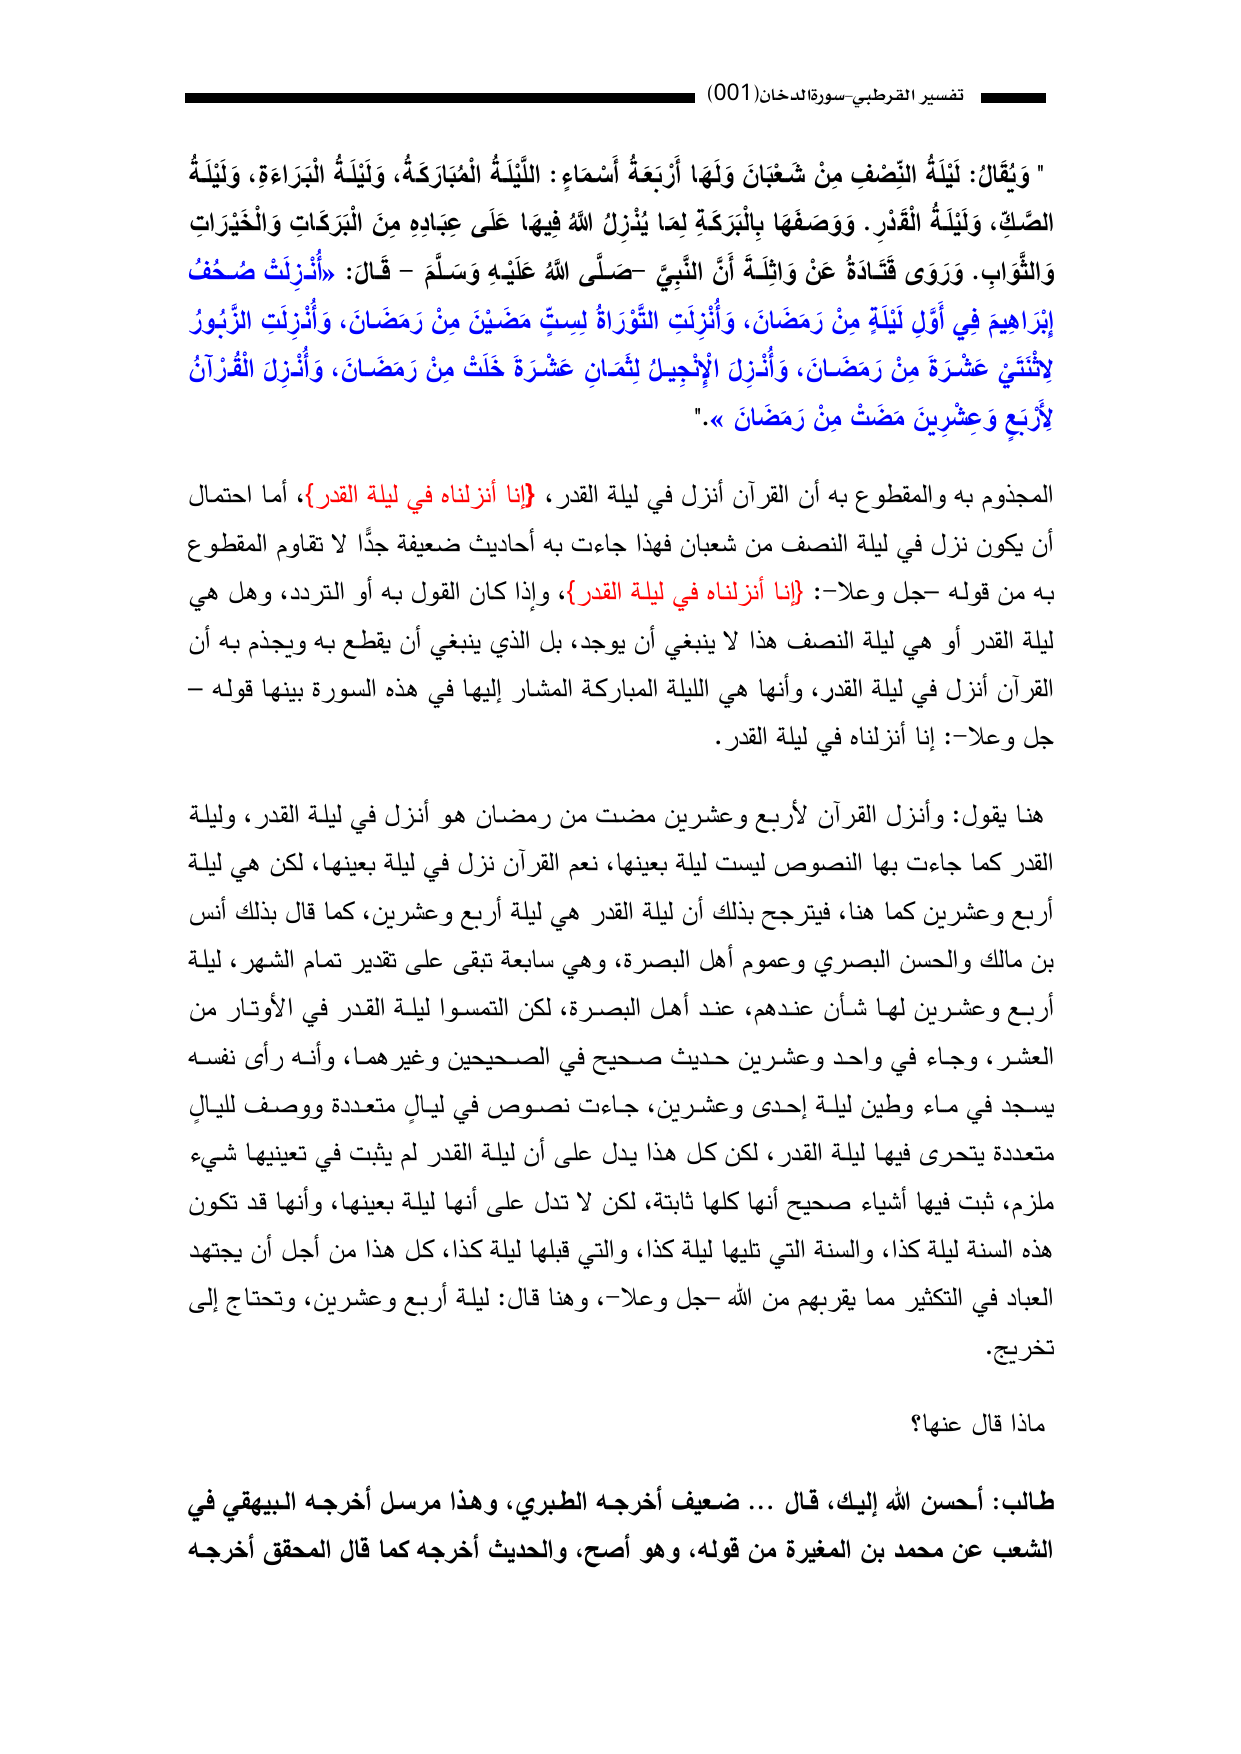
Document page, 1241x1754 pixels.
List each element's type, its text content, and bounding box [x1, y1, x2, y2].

text " وَيُقَالُ: لَيْلَةُ النِّصْفِ مِنْ شَعْبَانَ وَلَهَا أَرْبَعَةُ أَسْمَاءٍ: اللَّيْلَةُ الْمُبَارَكَةُ، وَلَيْلَةُ الْبَرَاءَةِ، وَلَيْلَةُ الصَّكِّ، وَلَيْلَةُ الْقَدْرِ. وَوَصَفَهَا بِالْبَرَكَةِ لِمَا يُنْزِلُ اللَّهُ فِيهَا عَلَى عِبَادِهِ مِنَ الْبَرَكَاتِ وَالْخَيْرَاتِ وَالثَّوَابِ. وَرَوَى قَتَادَةُ عَنْ وَاثِلَةَ أَنَّ النَّبِيَّ -صَلَّى اللَّهُ عَلَيْهِ وَسَلَّمَ - قَالَ: «أُنْزِلَتْ صُحُفُ إِبْرَاهِيمَ فِي أَوَّلِ لَيْلَةٍ مِنْ رَمَضَانَ، وَأُنْزِلَتِ التَّوْرَاةُ لِسِتٍّ مَضَيْنَ مِنْ رَمَضَانَ، وَأُنْزِلَتِ الزَّبُورُ لِاثْنَتَيْ عَشْرَةَ مِنْ رَمَضَانَ، وَأُنْزِلَ الْإِنْجِيلُ لِثَمَانِ عَشْرَةَ خَلَتْ مِنْ رَمَضَانَ، وَأُنْزِلَ الْقُرْآنُ لِأَرْبَعٍ وَعِشْرِينَ مَضَتْ مِنْ رَمَضَانَ »." [187, 150, 1053, 441]
text ماذا قال عنها؟ [187, 1399, 1053, 1448]
text هنا يقول: وأنزل القرآن لأربع وعشرين مضت من رمضان هو أنزل في ليلة القدر، وليلة القدر كما جاءت بها النصوص ليست ليلة بعينها، نعم القرآن نزل في ليلة بعينها، لكن هي ليلة أربع وعشرين كما هنا، فيترجح بذلك أن ليلة القدر هي ليلة أربع وعشرين، كما قال بذلك أنس بن مالك والحسن البصري وعموم أهل البصرة، وهي سابعة تبقى على تقدير تمام الشهر، ليلة أربع وعشرين لها شأن عندهم، عند أهل البصرة، لكن التمسوا ليلة القدر في الأوتار من العشر، وجاء في واحد وعشرين حديث صحيح في الصحيحين وغيرهما، وأنه رأى نفسه يسجد في ماء وطين ليلة إحدى وعشرين، جاءت نصوص في ليالٍ متعددة ووصف لليالٍ متعددة يتحرى فيها ليلة القدر، لكن كل هذا يدل على أن ليلة القدر لم يثبت في تعينيها شيء ملزم، ثبت فيها أشياء صحيح أنها كلها ثابتة، لكن لا تدل على أنها ليلة بعينها، وأنها قد تكون هذه السنة ليلة كذا، والسنة التي تليها ليلة كذا، والتي قبلها ليلة كذا، كل هذا من أجل أن يجتهد العباد في التكثير مما يقربهم من الله –جل وعلا-، وهنا قال: ليلة أربع وعشرين، وتحتاج إلى تخريج. [187, 790, 1053, 1370]
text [187, 1477, 1053, 1574]
text المجذوم به والمقطوع به أن القرآن أنزل في ليلة القدر، {إنا أنزلناه في ليلة القدر}، أما احتمال أن يكون نزل في ليلة النصف من شعبان فهذا جاءت به أحاديث ضعيفة جدًّا لا تقاوم المقطوع به من قوله –جل وعلا-: {إنا أنزلناه في ليلة القدر}، وإذا كان القول به أو التردد، وهل هي ليلة القدر أو هي ليلة النصف هذا لا ينبغي أن يوجد، بل الذي ينبغي أن يقطع به ويجذم به أن القرآن أنزل في ليلة القدر، وأنها هي الليلة المباركة المشار إليها في هذه السورة بينها قوله –جل وعلا-: إنا أنزلناه في ليلة القدر. [187, 470, 1053, 761]
